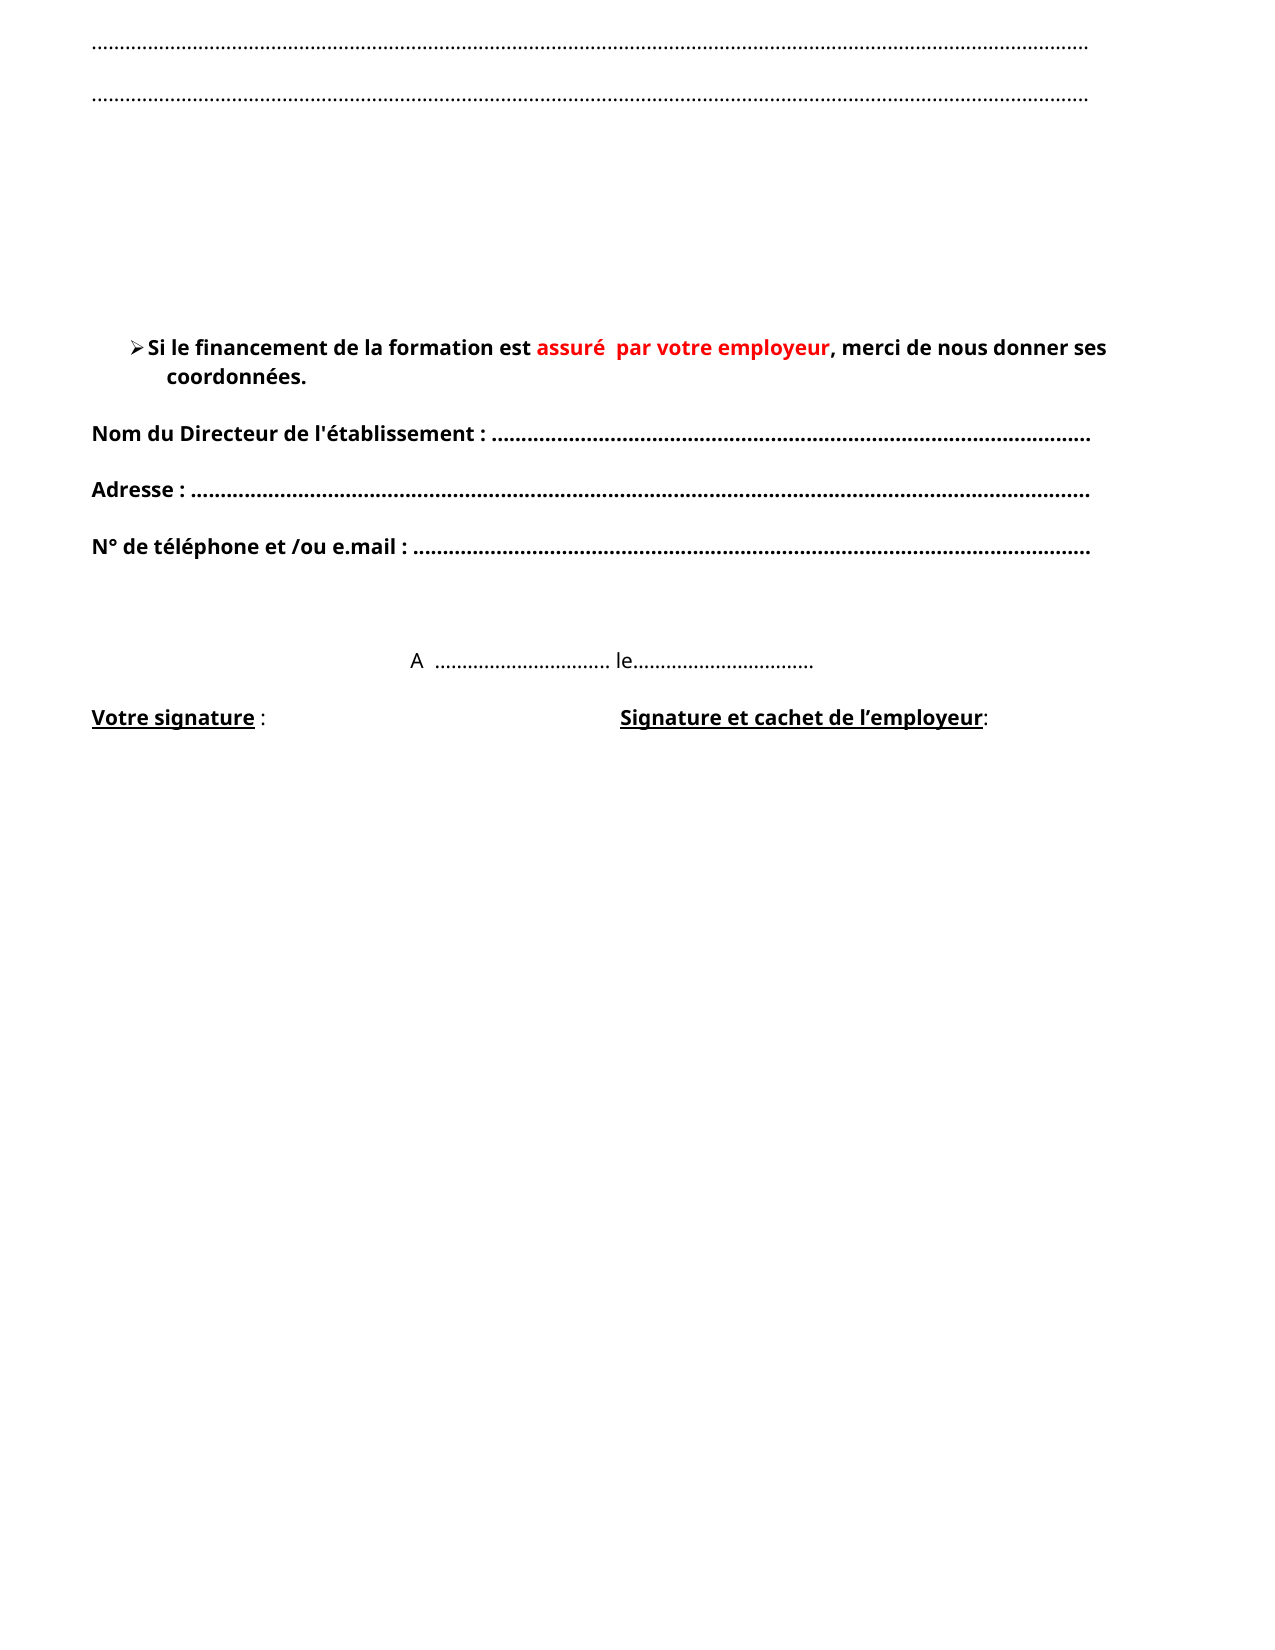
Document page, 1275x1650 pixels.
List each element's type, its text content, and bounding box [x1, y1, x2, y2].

list Si le financement de la formation est assuré par votre employeur, merci de nous donner ses coordonnées. [129, 333, 1196, 390]
text Adresse : [91, 476, 1127, 504]
text Votre signature : Signature et cachet de l’employeur: [91, 703, 1127, 732]
text N° de téléphone et /ou e.mail : [91, 532, 1127, 561]
text Nom du Directeur de l'établissement : [91, 419, 1127, 447]
text A ………………………….. le…………………………… [91, 646, 1127, 675]
